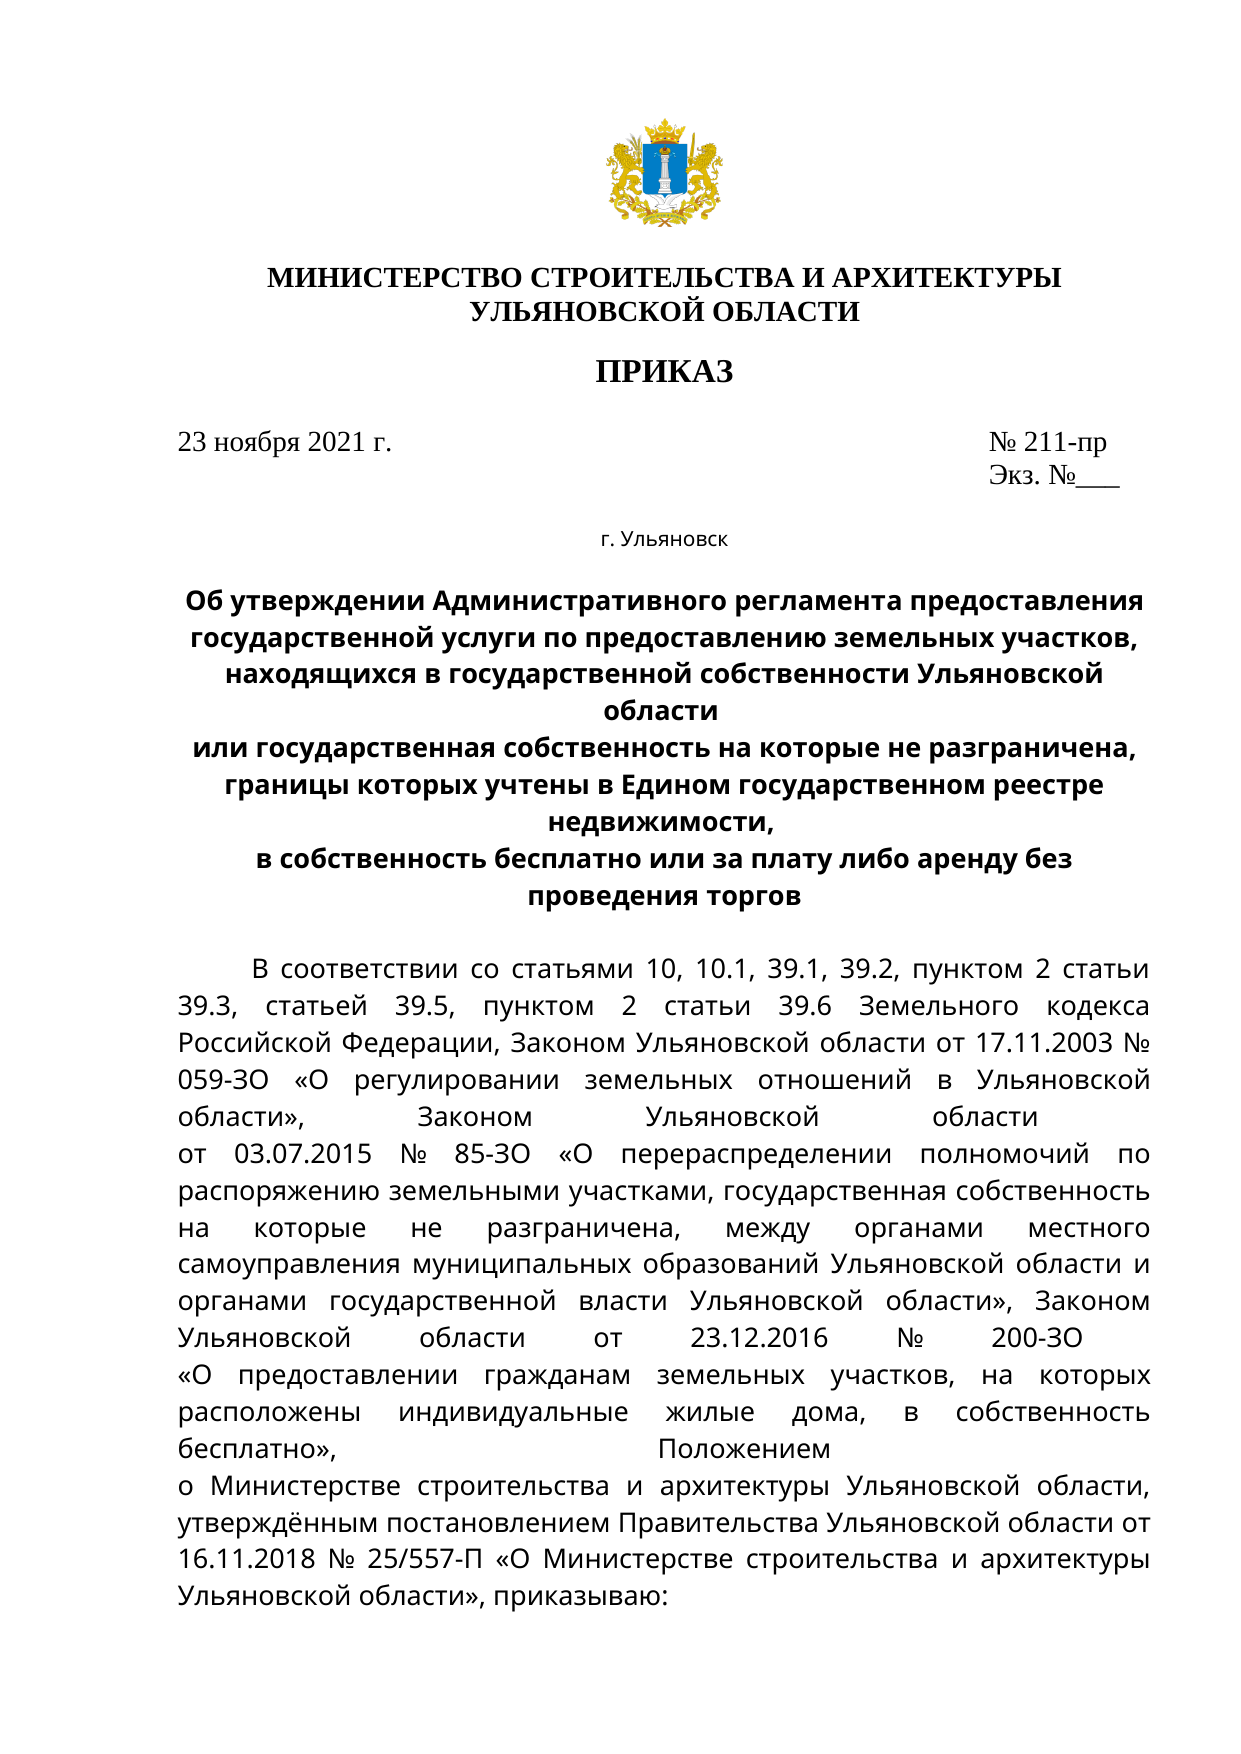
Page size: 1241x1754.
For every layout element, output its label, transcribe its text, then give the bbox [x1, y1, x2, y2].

text об утверждении Административного регламента предоставления государственной услуги по предоставлению земельных участков, находящихся в государственной собственности Ульяновской области или государственная собственность на которые не разграничена, границы которых учтены в Едином государственном реестре недвижимости, в собственность бесплатно или за плату либо аренду без проведения торгов [177, 581, 1152, 913]
text Экз. №___ [915, 457, 1152, 491]
text УЛЬЯНОВСКОЙ ОБЛАСТИ [177, 294, 1152, 328]
text 23 ноября 2021 г. № 211-пр [177, 424, 1152, 457]
text г. Ульяновск [177, 524, 1152, 553]
text МИНИСТЕРСТВО СТРОИТЕЛЬСТВА И АРХИТЕКТУРЫ [177, 261, 1152, 294]
picture [606, 118, 723, 227]
text ПРИКАЗ [177, 352, 1152, 390]
text В соответствии со статьями 10, 10.1, 39.1, 39.2, пунктом 2 статьи 39.3, статьей 39.5, пунктом 2 статьи 39.6 Земельного кодекса Российской Федерации, Законом Ульяновской области от 17.11.2003 № 059-ЗО «О регулировании земельных отношений в Ульяновской области», Законом Ульяновской области от 03.07.2015 № 85-ЗО «О перераспределении полномочий по распоряжению земельными участками, государственная собственность на которые не разграничена, между органами местного самоуправления муниципальных образований Ульяновской области и органами государственной власти Ульяновской области», Законом Ульяновской области от 23.12.2016 № 200-ЗО «О предоставлении гражданам земельных участков, на которых расположены индивидуальные жилые дома, в собственность бесплатно», Положением о Министерстве строительства и архитектуры Ульяновской области, утверждённым постановлением Правительства Ульяновской области от 16.11.2018 № 25/557-П «О Министерстве строительства и архитектуры Ульяновской области», приказываю: [177, 950, 1152, 1614]
